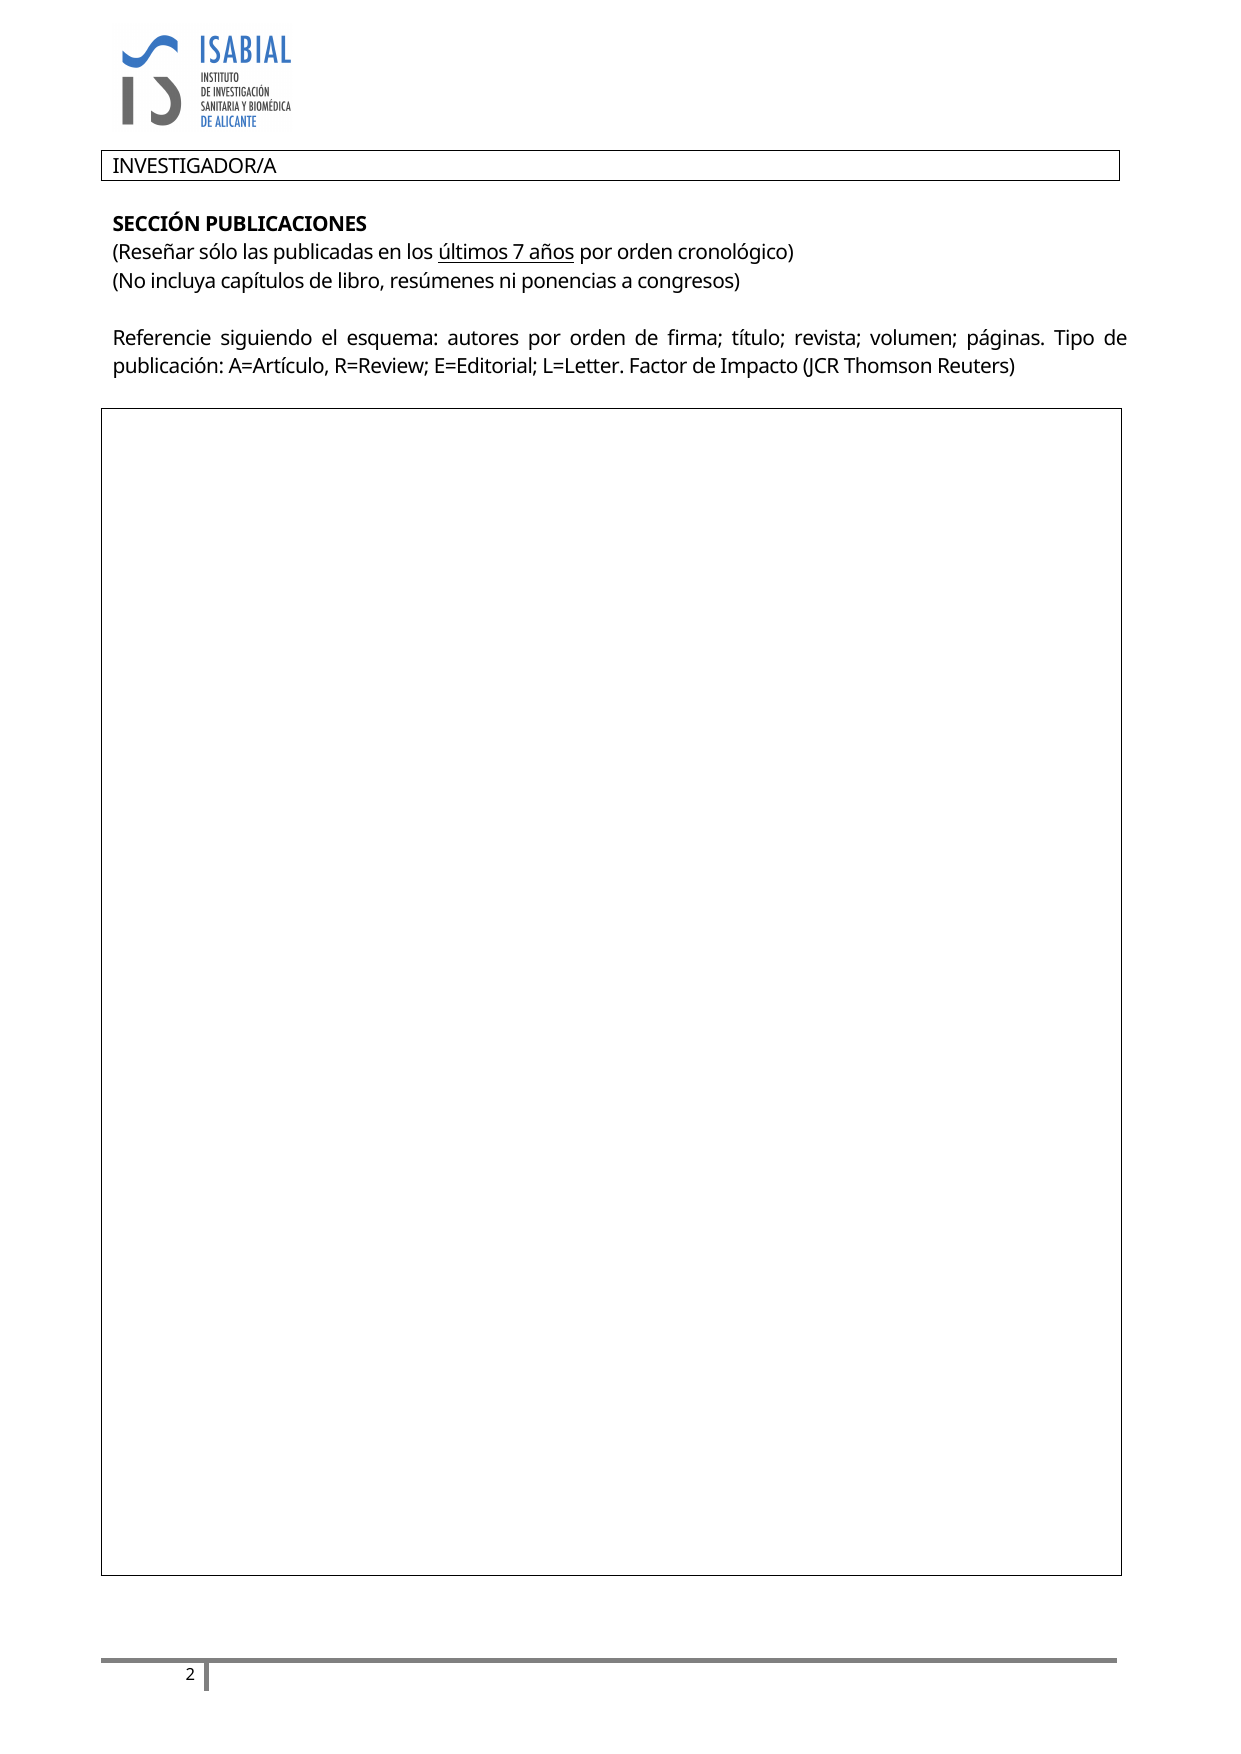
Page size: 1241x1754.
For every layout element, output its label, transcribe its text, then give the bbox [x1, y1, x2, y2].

picture [112, 23, 294, 132]
table_header [102, 409, 1121, 1575]
text (No incluya capítulos de libro, resúmenes ni ponencias a congresos) [112, 266, 1128, 294]
text Referencie siguiendo el esquema: autores por orden de firma; título; revista; volumen; páginas. Tipo de publicación: A=Artículo, R=Review; E=Editorial; L=Letter. Factor de Impacto (JCR Thomson Reuters) [112, 323, 1128, 379]
text SECCIÓN PUBLICACIONES [112, 209, 1128, 237]
text (Reseñar sólo las publicadas en los últimos 7 años por orden cronológico) [112, 237, 1128, 266]
table_header INVESTIGADOR/A [102, 151, 1119, 179]
